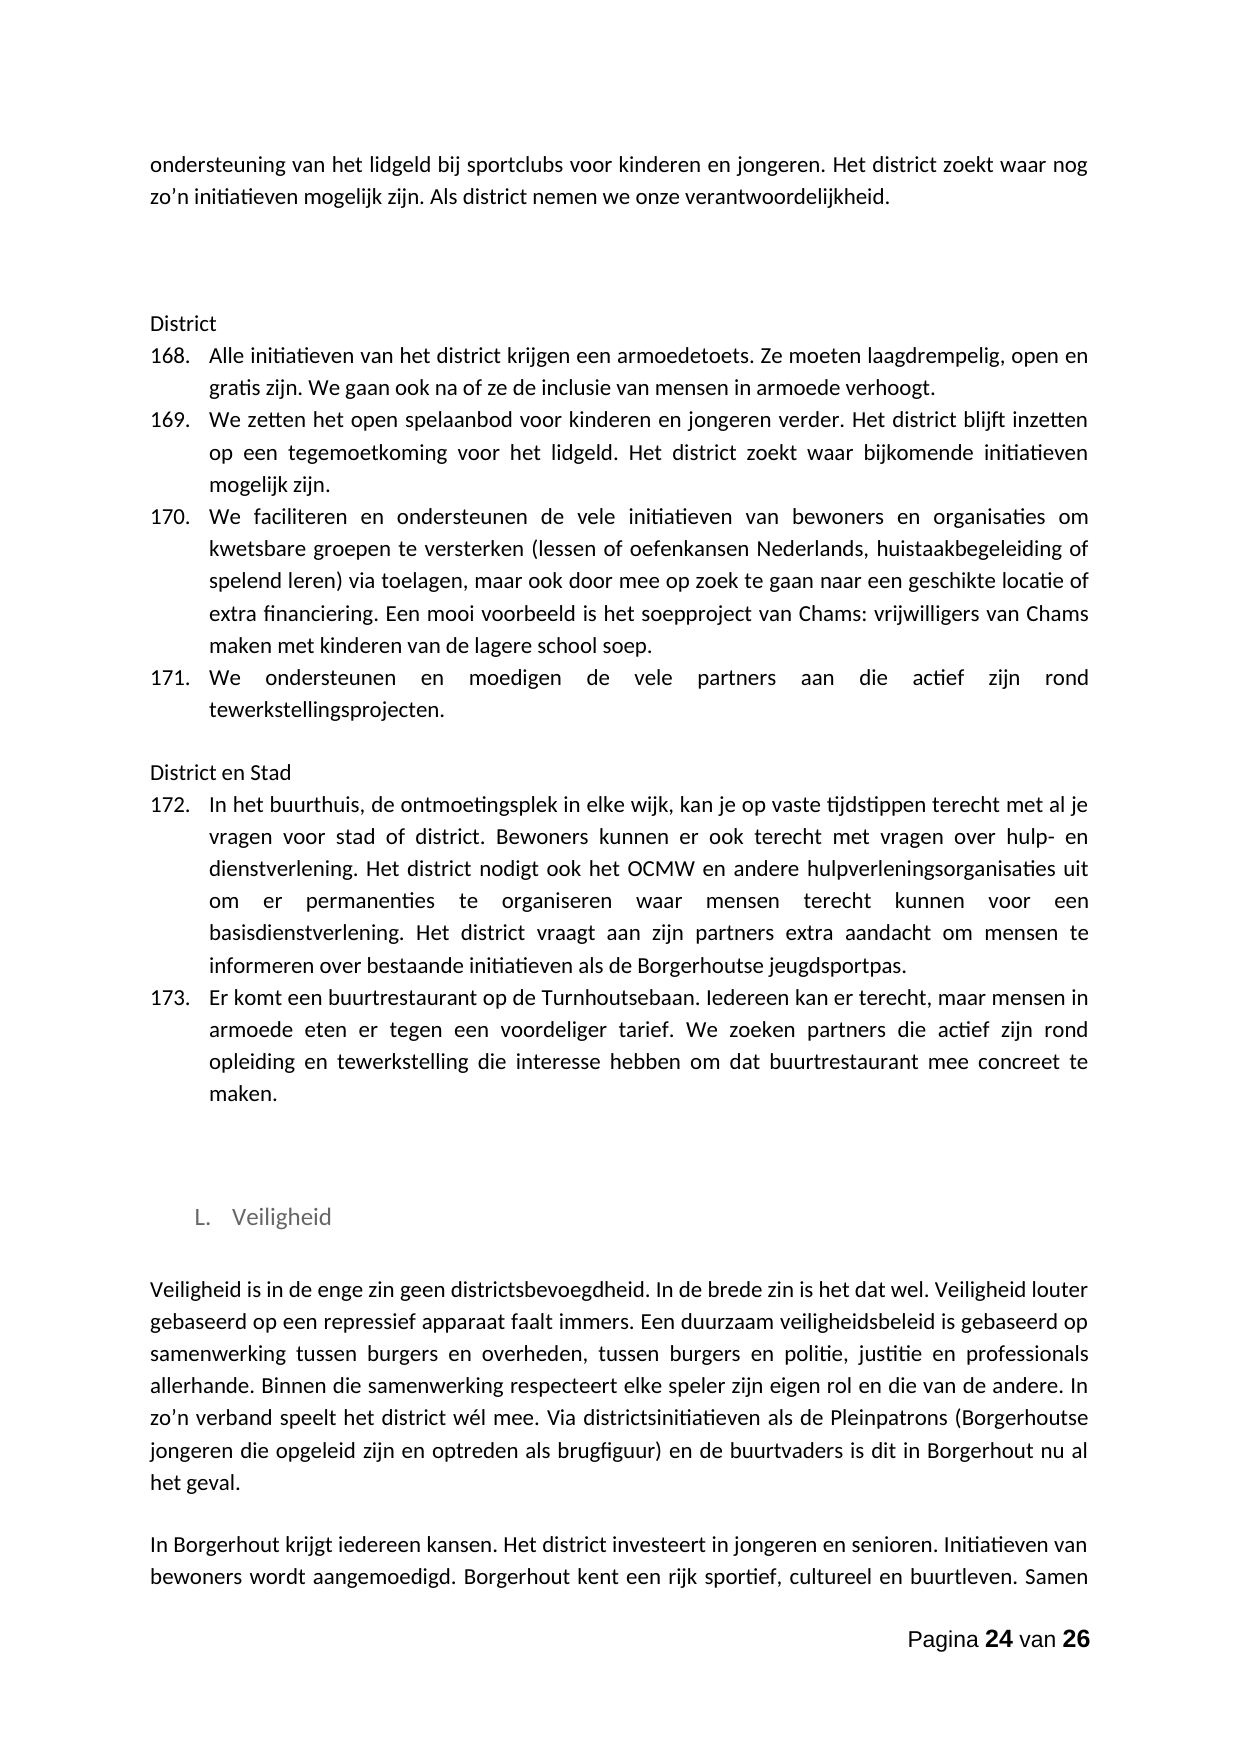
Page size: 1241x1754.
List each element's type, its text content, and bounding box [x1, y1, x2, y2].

list In het buurthuis, de ontmoetingsplek in elke wijk, kan je op vaste tijdstippen terecht met al je vragen voor stad of district. Bewoners kunnen er ook terecht met vragen over hulp- en dienstverlening. Het district nodigt ook het OCMW en andere hulpverleningsorganisaties uit om er permanenties te organiseren waar mensen terecht kunnen voor een basisdienstverlening. Het district vraagt aan zijn partners extra aandacht om mensen te informeren over bestaande initiatieven als de Borgerhoutse jeugdsportpas. [150, 790, 1090, 979]
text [150, 1530, 1090, 1591]
text Veiligheid is in de enge zin geen districtsbevoegdheid. In de brede zin is het dat wel. Veiligheid louter gebaseerd op een repressief apparaat faalt immers. Een duurzaam veiligheidsbeleid is gebaseerd op samenwerking tussen burgers en overheden, tussen burgers en politie, justitie en professionals allerhande. Binnen die samenwerking respecteert elke speler zijn eigen rol en die van de andere. In zo’n verband speelt het district wél mee. Via districtsinitiatieven als de Pleinpatrons (Borgerhoutse jongeren die opgeleid zijn en optreden als brugfiguur) en de buurtvaders is dit in Borgerhout nu al het geval. [150, 1275, 1090, 1496]
list Er komt een buurtrestaurant op de Turnhoutsebaan. Iedereen kan er terecht, maar mensen in armoede eten er tegen een voordeliger tarief. We zoeken partners die actief zijn rond opleiding en tewerkstelling die interesse hebben om dat buurtrestaurant mee concreet te maken. [150, 983, 1090, 1107]
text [150, 150, 1090, 210]
subtitle Veiligheid [194, 1201, 1090, 1232]
list Alle initiatieven van het district krijgen een armoedetoets. Ze moeten laagdrempelig, open en gratis zijn. We gaan ook na of ze de inclusie van mensen in armoede verhoogt. [150, 341, 1090, 401]
list We zetten het open spelaanbod voor kinderen en jongeren verder. Het district blijft inzetten op een tegemoetkoming voor het lidgeld. Het district zoekt waar bijkomende initiatieven mogelijk zijn. [150, 406, 1090, 498]
list We ondersteunen en moedigen de vele partners aan die actief zijn rond tewerkstellingsprojecten. [150, 663, 1090, 723]
text District en Stad [150, 758, 1090, 786]
text District [150, 309, 1090, 337]
list We faciliteren en ondersteunen de vele initiatieven van bewoners en organisaties om kwetsbare groepen te versterken (lessen of oefenkansen Nederlands, huistaakbegeleiding of spelend leren) via toelagen, maar ook door mee op zoek te gaan naar een geschikte locatie of extra financiering. Een mooi voorbeeld is het soepproject van Chams: vrijwilligers van Chams maken met kinderen van de lagere school soep. [150, 502, 1090, 659]
